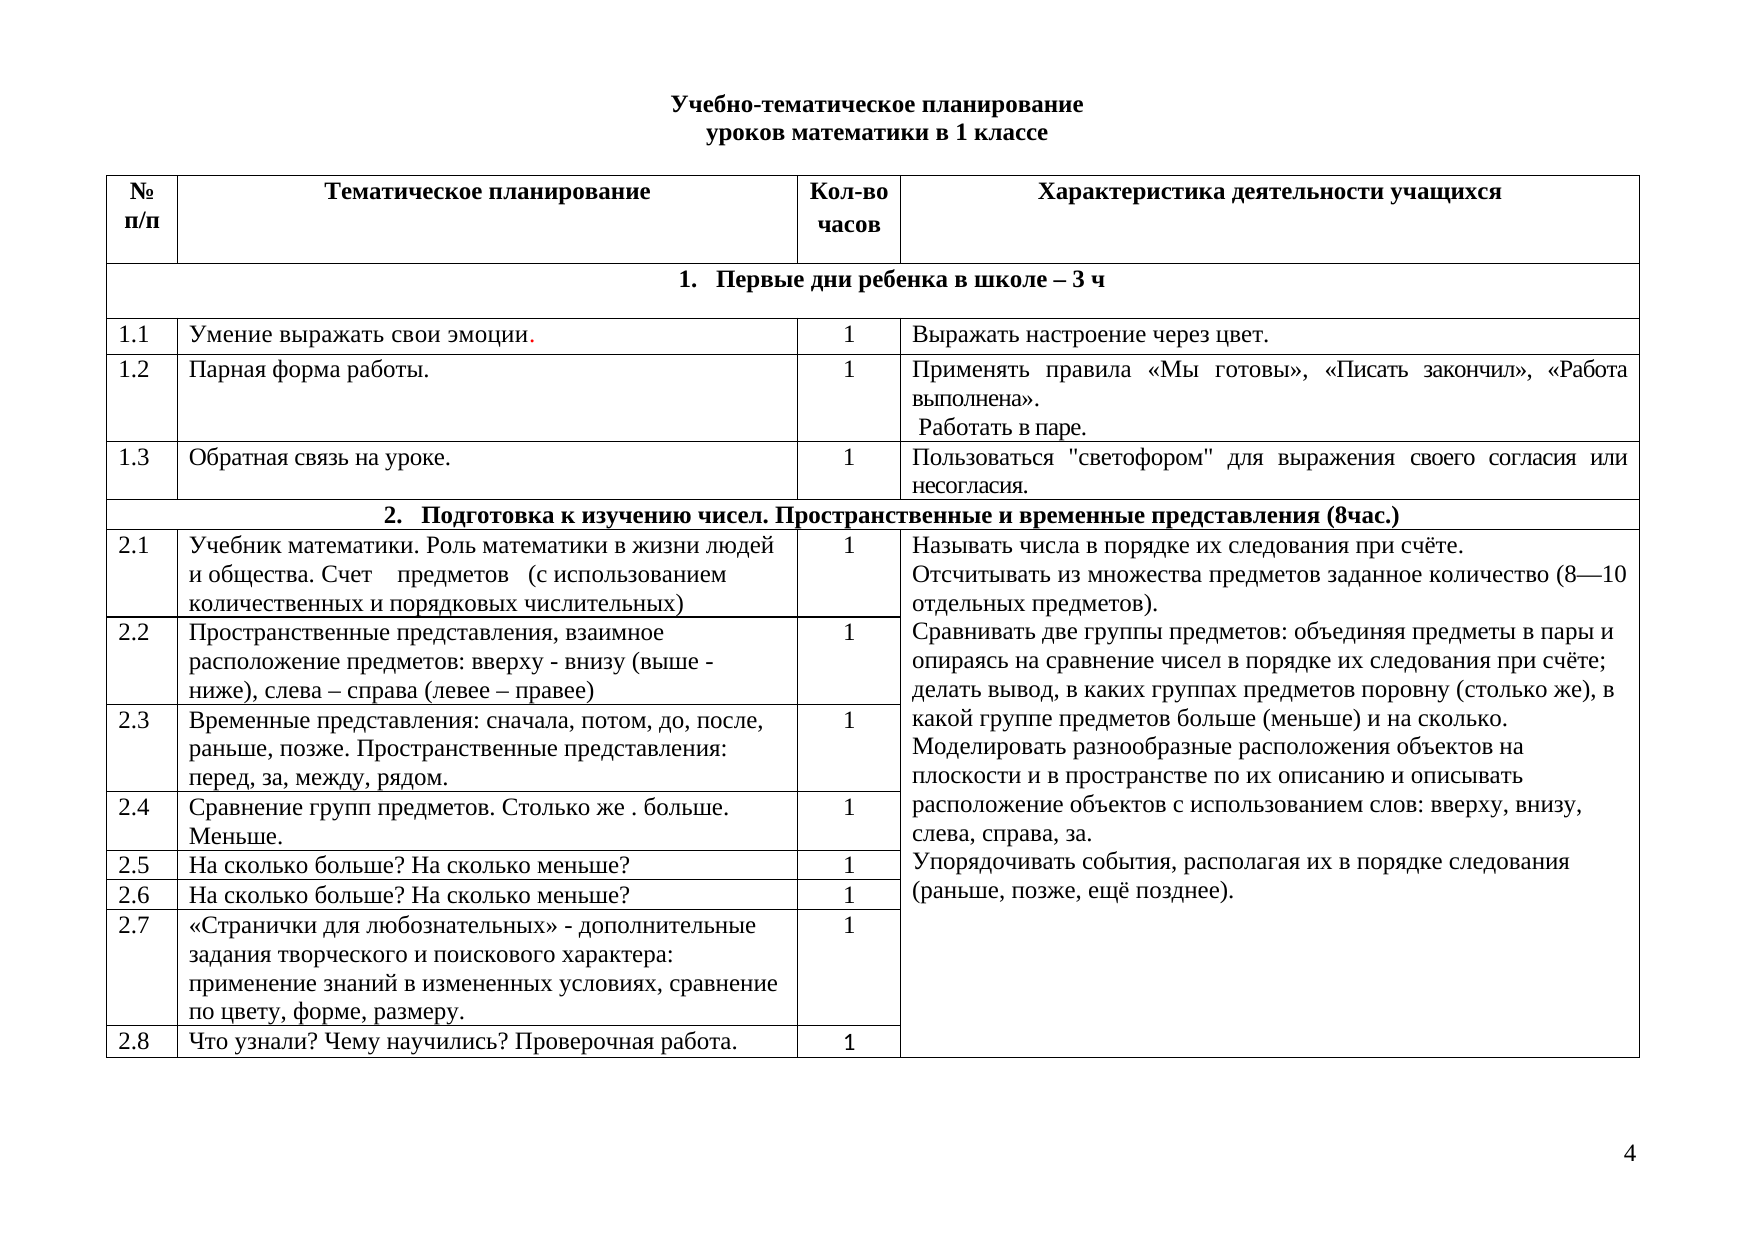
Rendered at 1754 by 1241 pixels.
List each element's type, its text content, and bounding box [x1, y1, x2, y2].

table_header Кол-во часов [798, 176, 900, 263]
table_cell Применять правила «Мы готовы», «Писать закончил», «Работа выполнена». Работать в паре. [901, 355, 1639, 441]
table_cell Первые дни ребенка в школе – 3 ч [107, 264, 1639, 318]
text уроков математики в 1 классе [118, 117, 1636, 146]
table_cell 2.5 [107, 851, 177, 879]
table_cell 1 [798, 880, 900, 909]
text Учебно-тематическое планирование [118, 89, 1636, 117]
table_cell Учебник математики. Роль математики в жизни людей и общества. Счет предметов (с использованием количественных и порядковых числительных) [178, 530, 797, 616]
table_cell 1 [798, 910, 900, 1025]
table_cell 2.1 [107, 530, 177, 616]
table_cell Временные представления: сначала, потом, до, после, раньше, позже. Пространственные представления: перед, за, между, рядом. [178, 705, 797, 791]
table_cell 1.2 [107, 355, 177, 441]
table_cell Подготовка к изучению чисел. Пространственные и временные представления (8час.) [107, 500, 1639, 529]
table_cell Обратная связь на уроке. [178, 442, 797, 499]
table_cell 1 [798, 1026, 900, 1057]
table_cell 2.3 [107, 705, 177, 791]
table_cell 1 [798, 442, 900, 499]
table_cell Пространственные представления, взаимное расположение предметов: вверху - внизу (выше - ниже), слева – справа (левее – правее) [178, 618, 797, 704]
table_cell «Странички для любознательных» - дополнительные задания творческого и поискового характера: применение знаний в измененных условиях, сравнение по цвету, форме, размеру. [178, 910, 797, 1025]
table_cell Пользоваться "светофором" для выражения своего согласия или несогласия. [901, 442, 1639, 499]
table_header № п/п [107, 176, 177, 263]
table_cell 2.2 [107, 618, 177, 704]
table_cell 1 [798, 705, 900, 791]
table_cell Парная форма работы. [178, 355, 797, 441]
table_cell 2.8 [107, 1026, 177, 1057]
table_cell 1 [798, 355, 900, 441]
table_cell 2.4 [107, 792, 177, 849]
table_header Характеристика деятельности учащихся [901, 176, 1639, 263]
table_cell Сравнение групп предметов. Столько же . больше. Меньше. [178, 792, 797, 849]
table_cell 1.3 [107, 442, 177, 499]
table_cell На сколько больше? На сколько меньше? [178, 880, 797, 909]
table_cell На сколько больше? На сколько меньше? [178, 851, 797, 879]
table_cell 1 [798, 530, 900, 616]
table_cell 1.1 [107, 319, 177, 353]
table_cell 1 [798, 618, 900, 704]
table_cell 2.6 [107, 880, 177, 909]
table_cell 1 [798, 319, 900, 353]
table_header Тематическое планирование [178, 176, 797, 263]
table_cell Выражать настроение через цвет. [901, 319, 1639, 353]
table_cell 2.7 [107, 910, 177, 1025]
table_cell Что узнали? Чему научились? Проверочная работа. [178, 1026, 797, 1057]
table_cell Умение выражать свои эмоции. [178, 319, 797, 353]
table_cell 1 [798, 851, 900, 879]
table_cell Называть числа в порядке их следования при счёте. Отсчитывать из множества предметов заданное количество (8—10 отдельных предметов). Сравнивать две группы предметов: объединяя предметы в пары и опираясь на сравнение чисел в порядке их следования при счёте; делать вывод, в каких группах предметов поровну (столько же), в какой группе предметов больше (меньше) и на сколько. Моделировать разнообразные расположения объектов на плоскости и в пространстве по их описанию и описывать расположение объектов с использованием слов: вверху, внизу, слева, справа, за. Упорядочивать события, располагая их в порядке следования (раньше, позже, ещё позднее). [901, 530, 1639, 1057]
table_cell 1 [798, 792, 900, 849]
